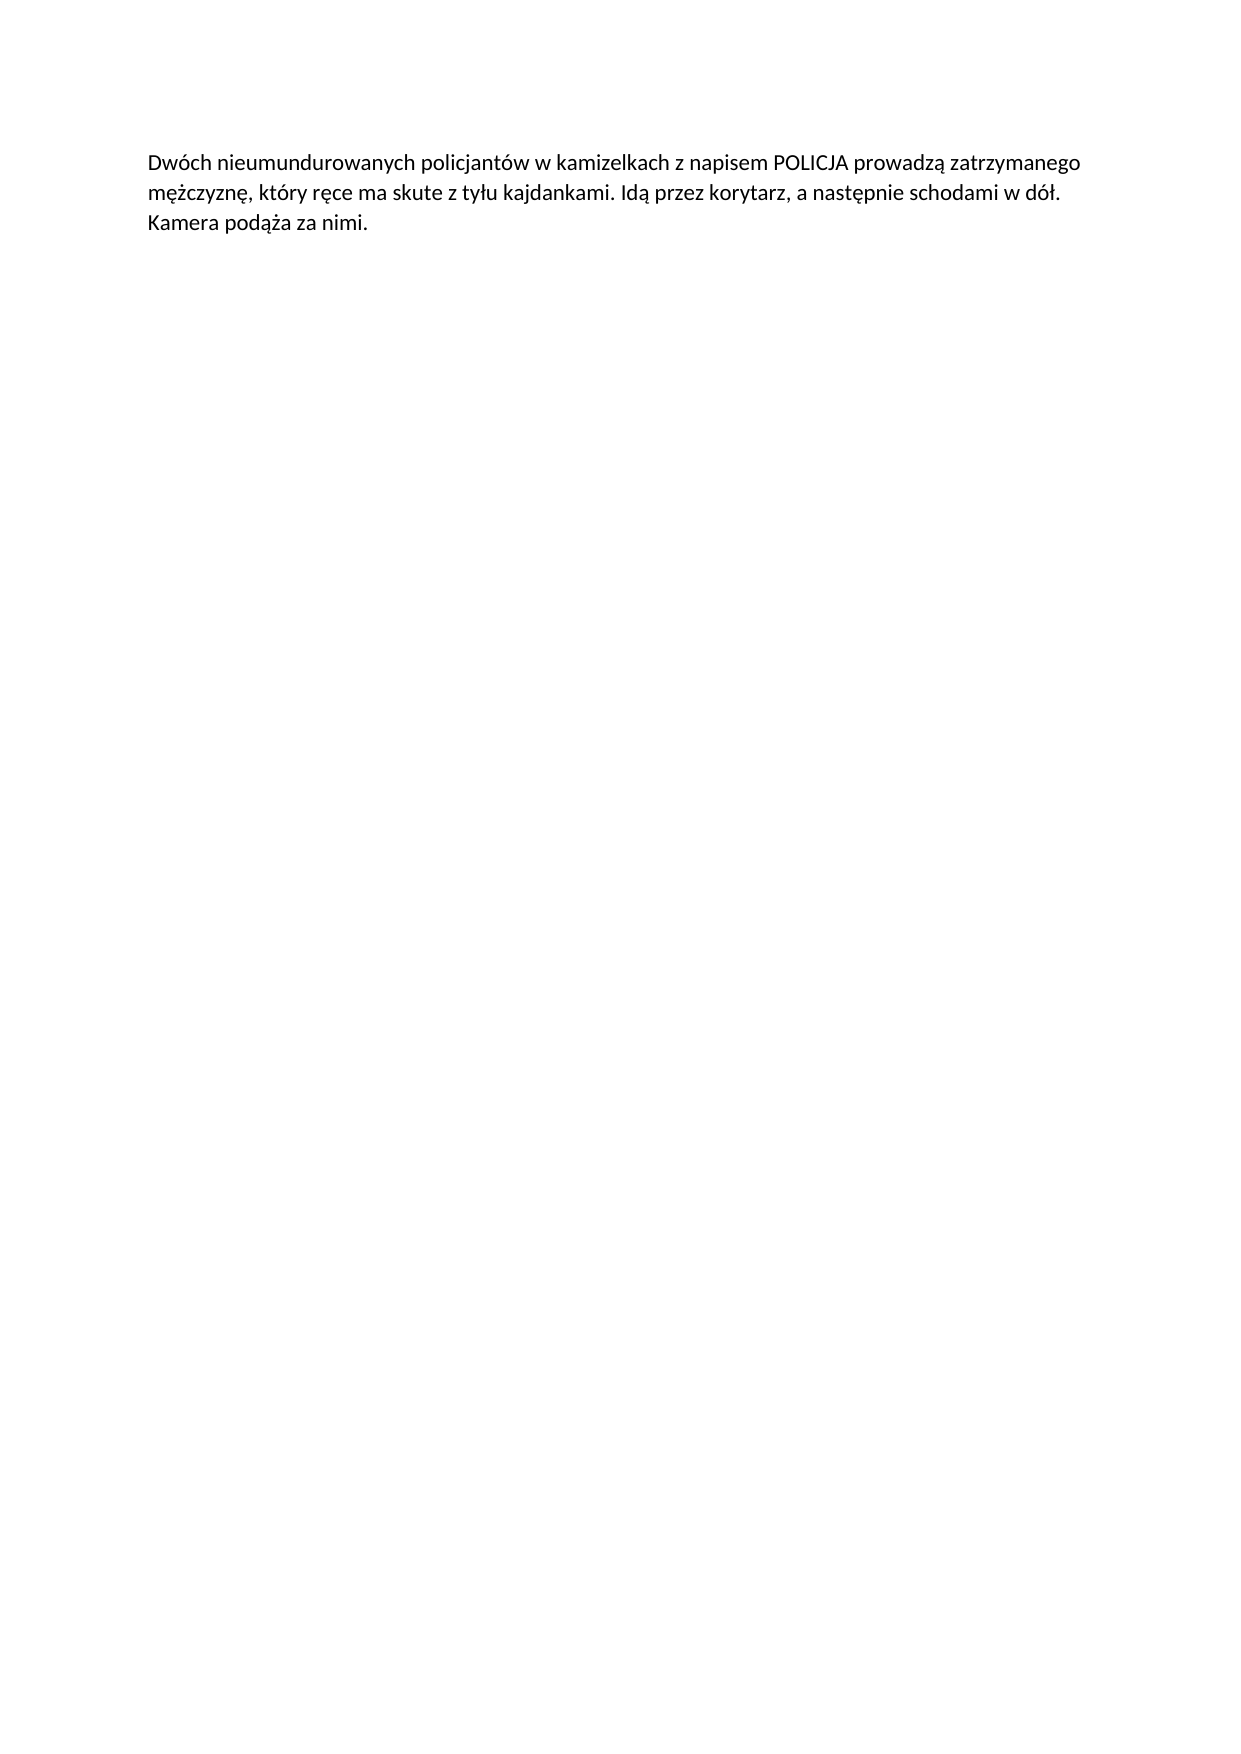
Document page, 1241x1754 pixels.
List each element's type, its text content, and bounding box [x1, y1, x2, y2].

text Dwóch nieumundurowanych policjantów w kamizelkach z napisem POLICJA prowadzą zatrzymanego mężczyznę, który ręce ma skute z tyłu kajdankami. Idą przez korytarz, a następnie schodami w dół. Kamera podąża za nimi. [148, 148, 1093, 236]
